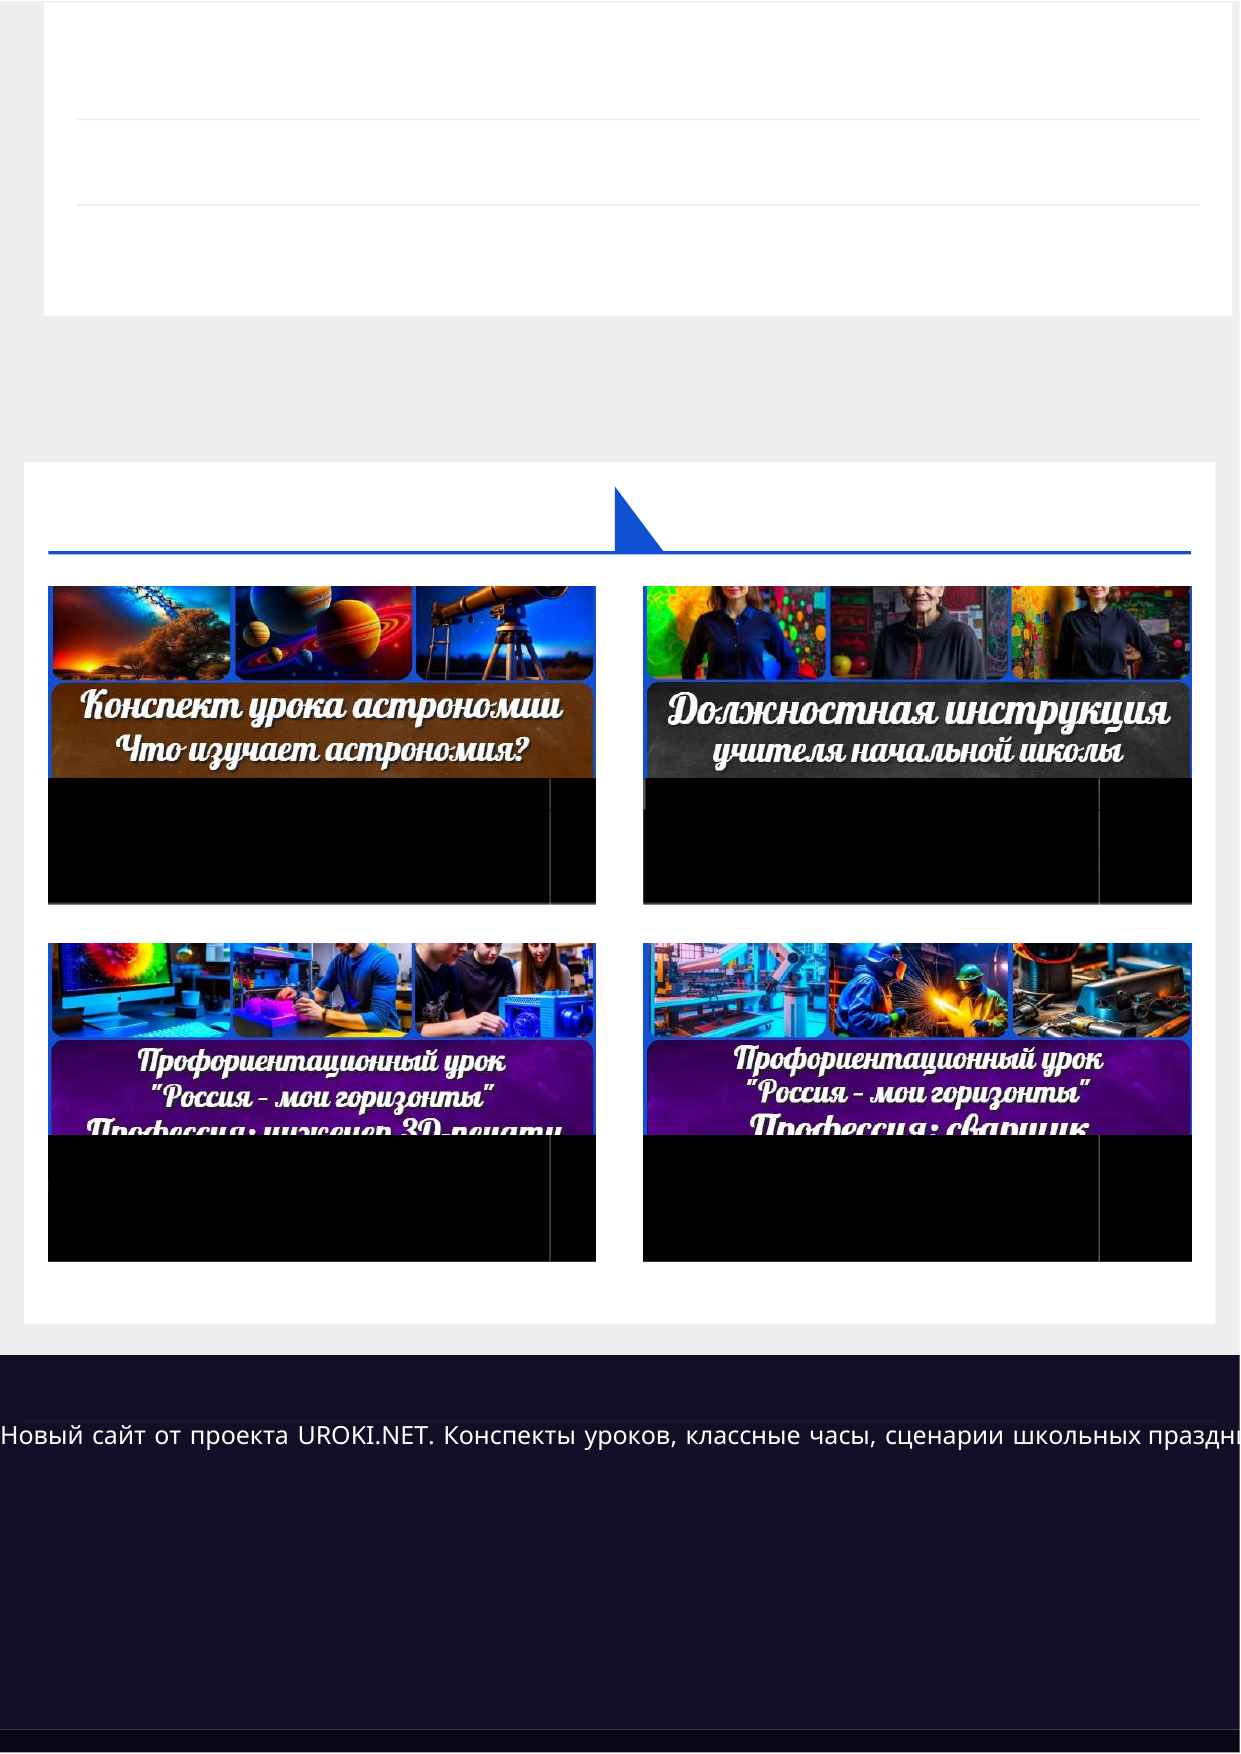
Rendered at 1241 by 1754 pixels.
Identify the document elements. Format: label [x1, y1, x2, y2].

picture [48, 586, 596, 905]
picture [643, 586, 1192, 905]
picture [814, 943, 822, 953]
picture [48, 943, 596, 1262]
picture [643, 943, 1192, 1262]
